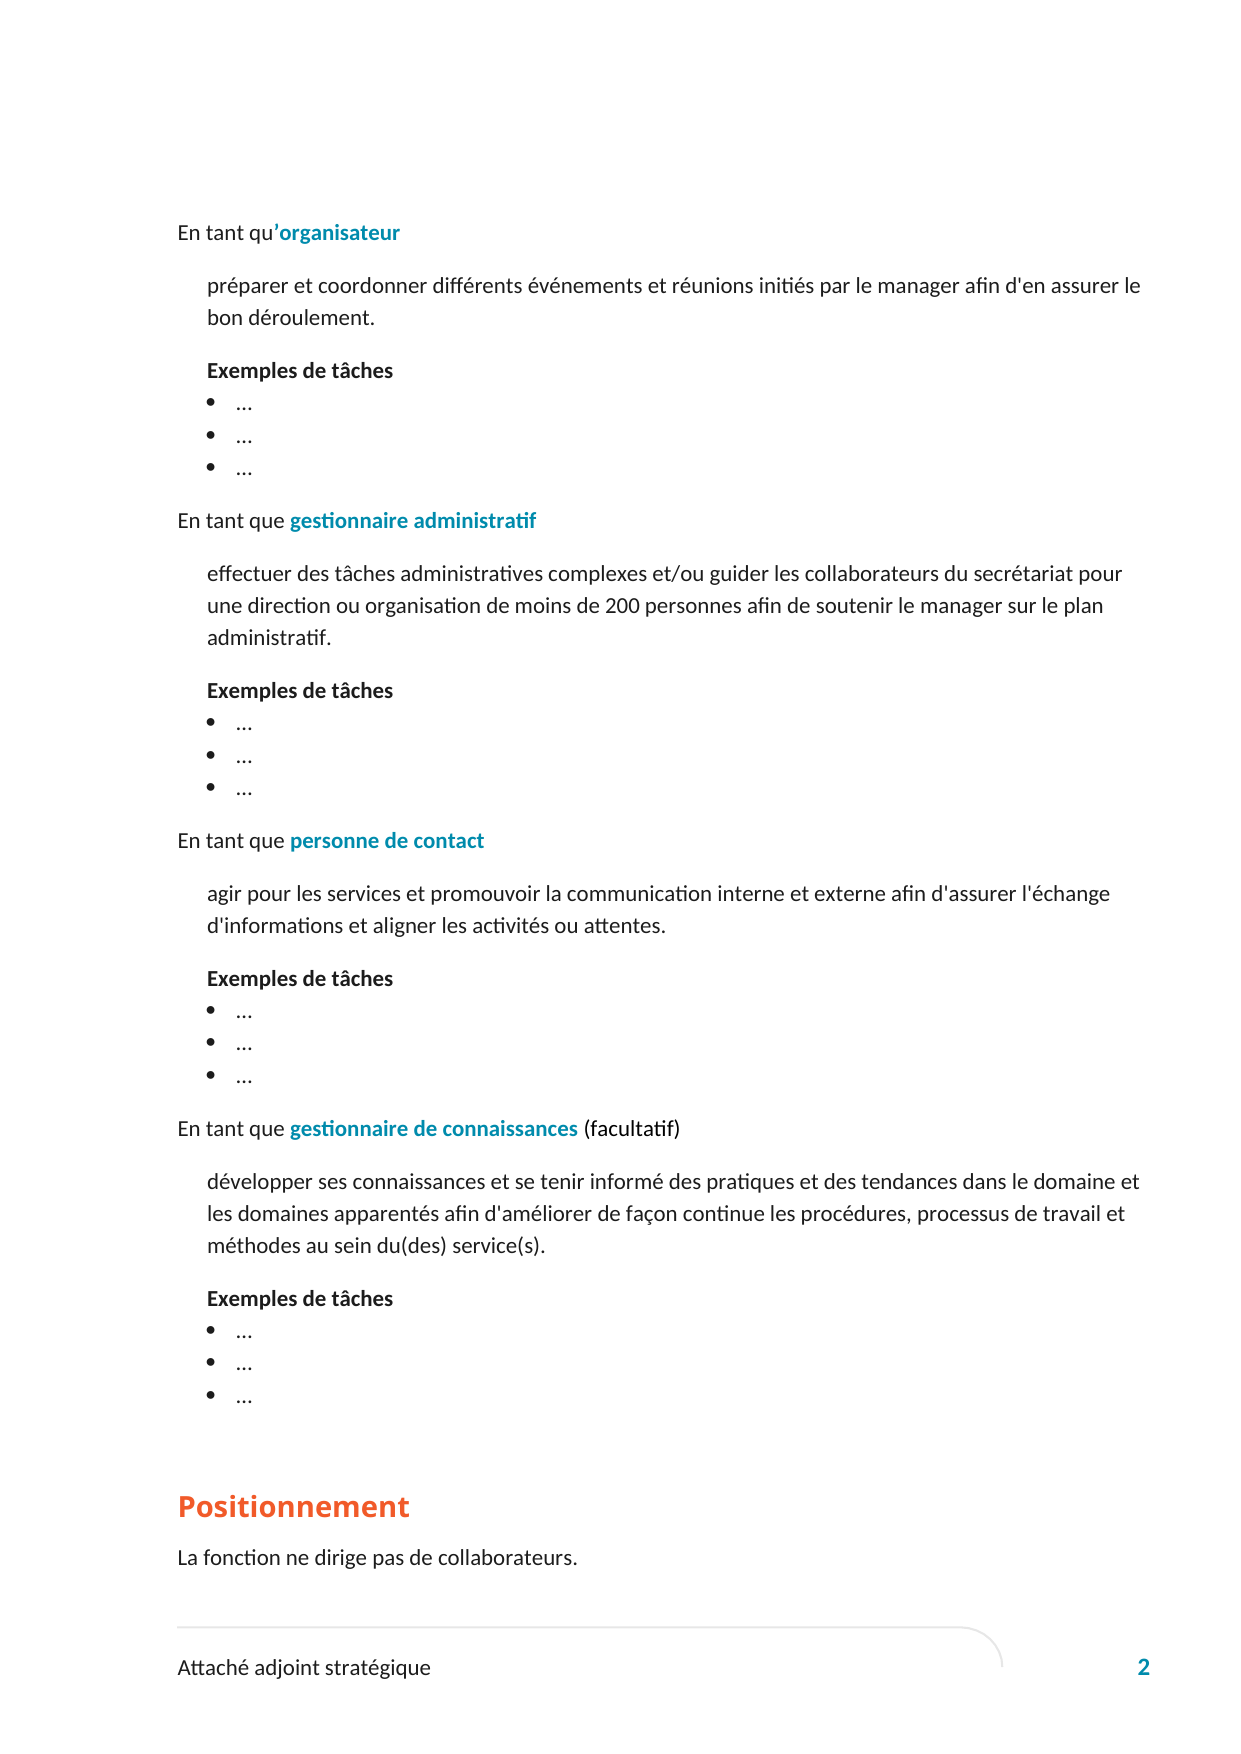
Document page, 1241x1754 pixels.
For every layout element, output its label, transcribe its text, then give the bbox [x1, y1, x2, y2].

text Exemples de tâches [207, 676, 1152, 704]
list … [207, 453, 1152, 481]
list … [207, 1061, 1152, 1089]
list … [207, 1316, 1152, 1344]
list … [207, 773, 1152, 801]
text Exemples de tâches [207, 964, 1152, 992]
list … [207, 1348, 1152, 1377]
text développer ses connaissances et se tenir informé des pratiques et des tendances dans le domaine et les domaines apparentés afin d'améliorer de façon continue les procédures, processus de travail et méthodes au sein du(des) service(s). [207, 1167, 1152, 1259]
text agir pour les services et promouvoir la communication interne et externe afin d'assurer l'échange d'informations et aligner les activités ou attentes. [207, 879, 1152, 939]
text En tant qu’organisateur [177, 218, 1152, 246]
text En tant que gestionnaire de connaissances (facultatif) [177, 1114, 1152, 1142]
text Exemples de tâches [207, 356, 1152, 384]
list … [207, 1028, 1152, 1057]
list … [207, 708, 1152, 737]
text En tant que personne de contact [177, 826, 1152, 854]
list … [207, 421, 1152, 449]
text Exemples de tâches [207, 1284, 1152, 1312]
text En tant que gestionnaire administratif [177, 506, 1152, 534]
list … [207, 388, 1152, 417]
text La fonction ne dirige pas de collaborateurs. [177, 1543, 1152, 1571]
text Positionnement [177, 1487, 1152, 1526]
text effectuer des tâches administratives complexes et/ou guider les collaborateurs du secrétariat pour une direction ou organisation de moins de 200 personnes afin de soutenir le manager sur le plan administratif. [207, 559, 1152, 651]
list … [207, 741, 1152, 769]
list … [207, 996, 1152, 1024]
text préparer et coordonner différents événements et réunions initiés par le manager afin d'en assurer le bon déroulement. [207, 271, 1152, 331]
list … [207, 1381, 1152, 1409]
